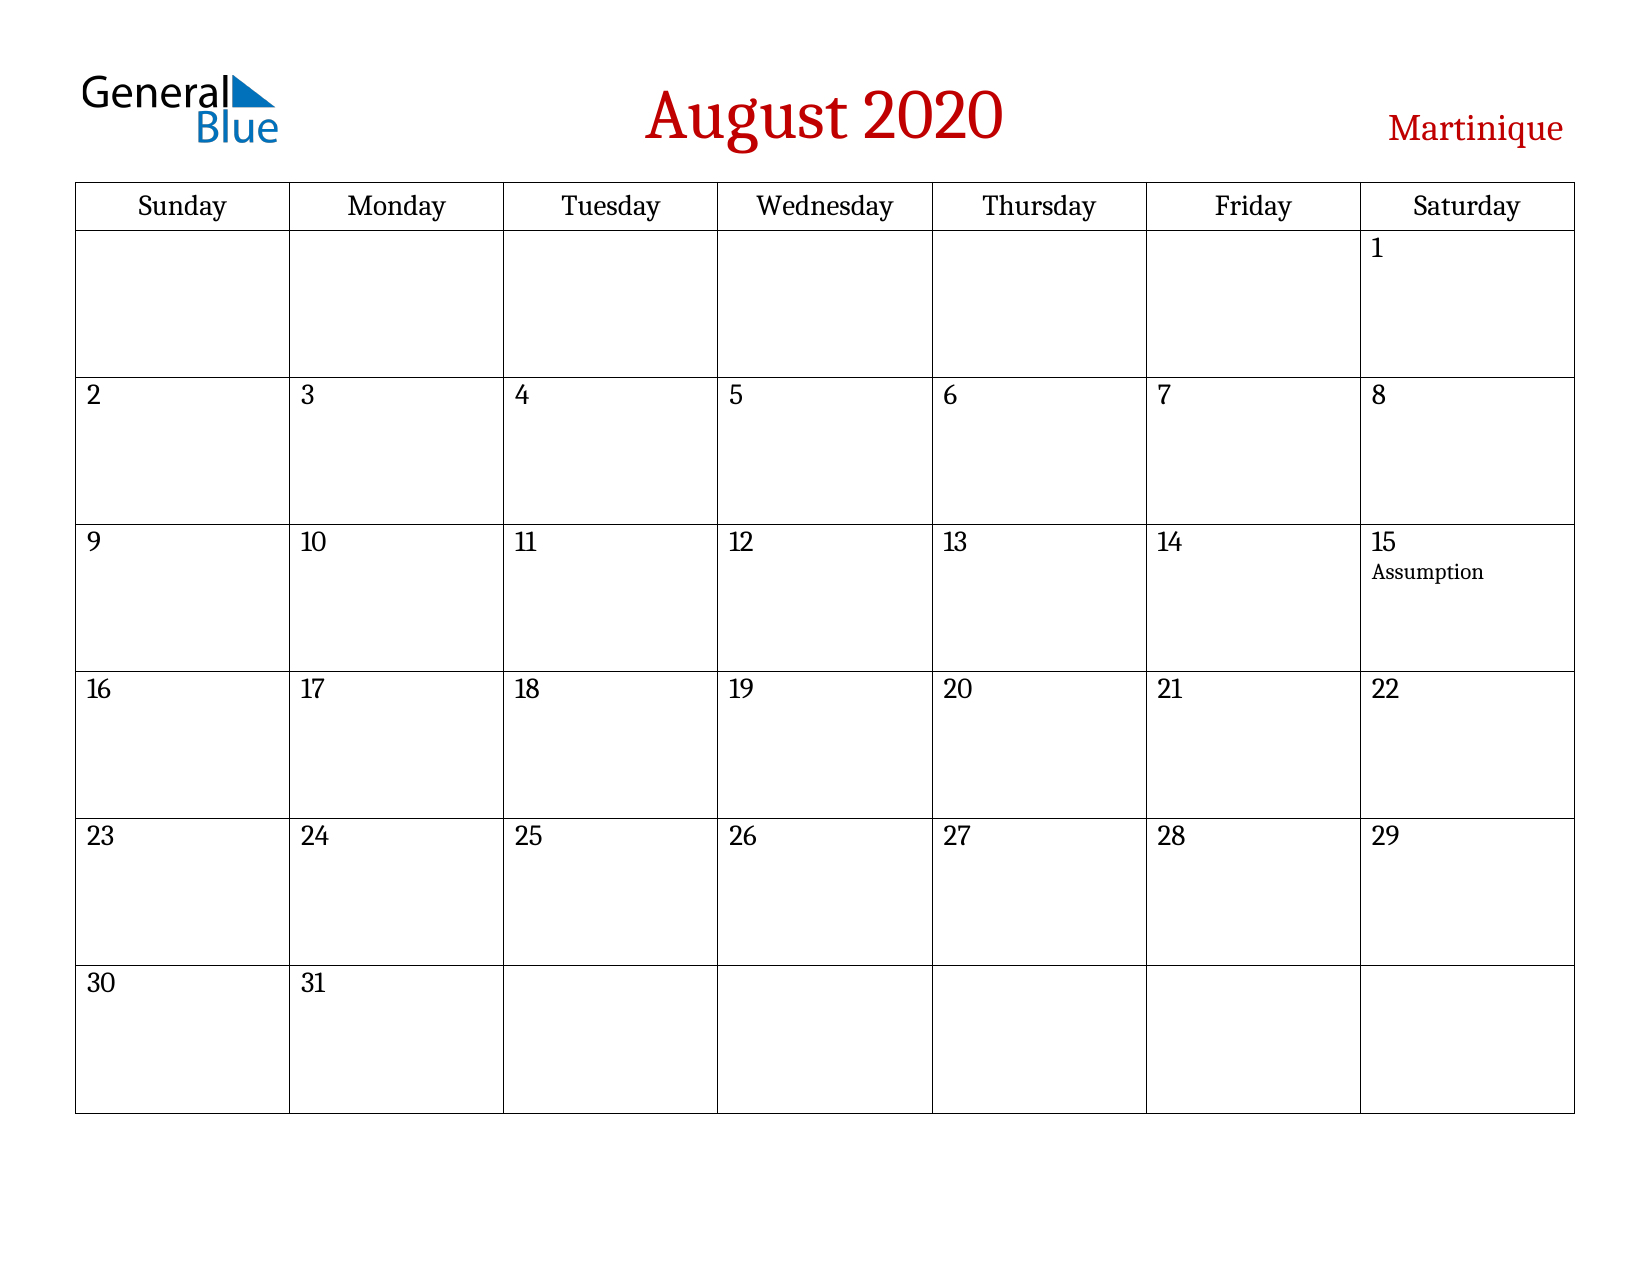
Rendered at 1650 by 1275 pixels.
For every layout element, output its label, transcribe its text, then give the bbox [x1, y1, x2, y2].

table_cell [1147, 265, 1360, 377]
table_cell [933, 559, 1146, 671]
table_cell [504, 1000, 717, 1112]
table_cell [1361, 966, 1574, 1000]
table_cell 15 [1361, 525, 1574, 559]
table_cell 17 [290, 672, 503, 706]
table_cell [1147, 706, 1360, 818]
table_cell 20 [933, 672, 1146, 706]
table_cell [718, 1000, 932, 1112]
table_cell [290, 412, 503, 524]
table_cell [504, 706, 717, 818]
table_cell [76, 231, 289, 264]
table_cell 21 [1147, 672, 1360, 706]
table_cell [76, 412, 289, 524]
table_cell [504, 412, 717, 524]
table_cell [1147, 559, 1360, 671]
table_cell [1147, 1000, 1360, 1112]
table_cell [718, 706, 932, 818]
table_cell [290, 265, 503, 377]
table_cell Wednesday [718, 183, 932, 230]
table_cell [718, 559, 932, 671]
table_cell [933, 706, 1146, 818]
table_cell 25 [504, 819, 717, 853]
table_cell Thursday [933, 183, 1146, 230]
table_cell [1147, 412, 1360, 524]
table_cell Sunday [76, 183, 289, 230]
table_cell [504, 559, 717, 671]
table_cell [1361, 706, 1574, 818]
table_cell 27 [933, 819, 1146, 853]
picture [82, 75, 278, 143]
table_cell Friday [1147, 183, 1360, 230]
table_cell [718, 265, 932, 377]
table_cell [718, 412, 932, 524]
table_cell 13 [933, 525, 1146, 559]
table_cell [718, 231, 932, 264]
table_cell 5 [718, 378, 932, 412]
table_header August 2020 [504, 75, 1146, 182]
table_cell Tuesday [504, 183, 717, 230]
table_cell 3 [290, 378, 503, 412]
table_cell 8 [1361, 378, 1574, 412]
table_cell [718, 853, 932, 965]
table_cell [290, 853, 503, 965]
table_cell Monday [290, 183, 503, 230]
table_cell Assumption [1361, 559, 1574, 671]
table_cell [504, 853, 717, 965]
table_cell [76, 706, 289, 818]
table_cell 24 [290, 819, 503, 853]
table_cell 9 [76, 525, 289, 559]
table_cell 4 [504, 378, 717, 412]
table_cell [933, 853, 1146, 965]
table_cell 26 [718, 819, 932, 853]
table_cell [76, 1000, 289, 1112]
table_cell Saturday [1361, 183, 1574, 230]
table_cell 7 [1147, 378, 1360, 412]
table_cell 28 [1147, 819, 1360, 853]
table_cell [1361, 1000, 1574, 1112]
table_cell 23 [76, 819, 289, 853]
table_cell 10 [290, 525, 503, 559]
table_cell 18 [504, 672, 717, 706]
table_cell [933, 966, 1146, 1000]
table_cell [933, 231, 1146, 264]
table_cell [718, 966, 932, 1000]
table_cell [504, 231, 717, 264]
table_cell [290, 559, 503, 671]
table_header [76, 75, 503, 182]
table_cell 12 [718, 525, 932, 559]
table_cell 6 [933, 378, 1146, 412]
table_cell [76, 853, 289, 965]
table_cell 19 [718, 672, 932, 706]
table_cell [1361, 265, 1574, 377]
table_cell 16 [76, 672, 289, 706]
table_cell [1147, 231, 1360, 264]
table_cell 2 [76, 378, 289, 412]
table_cell 1 [1361, 231, 1574, 264]
table_cell [1147, 966, 1360, 1000]
table_cell [290, 231, 503, 264]
table_cell [504, 265, 717, 377]
table_cell [933, 412, 1146, 524]
table_cell [1361, 853, 1574, 965]
table_cell [933, 265, 1146, 377]
table_cell 31 [290, 966, 503, 1000]
table_cell [1147, 853, 1360, 965]
table_header Martinique [1146, 75, 1574, 182]
table_cell 14 [1147, 525, 1360, 559]
table_cell [504, 966, 717, 1000]
table_cell 30 [76, 966, 289, 1000]
table_cell [76, 559, 289, 671]
table_cell [76, 265, 289, 377]
table_cell 11 [504, 525, 717, 559]
table_cell [933, 1000, 1146, 1112]
table_cell [290, 706, 503, 818]
table_cell 22 [1361, 672, 1574, 706]
table_cell 29 [1361, 819, 1574, 853]
table_cell [1361, 412, 1574, 524]
table_cell [290, 1000, 503, 1112]
